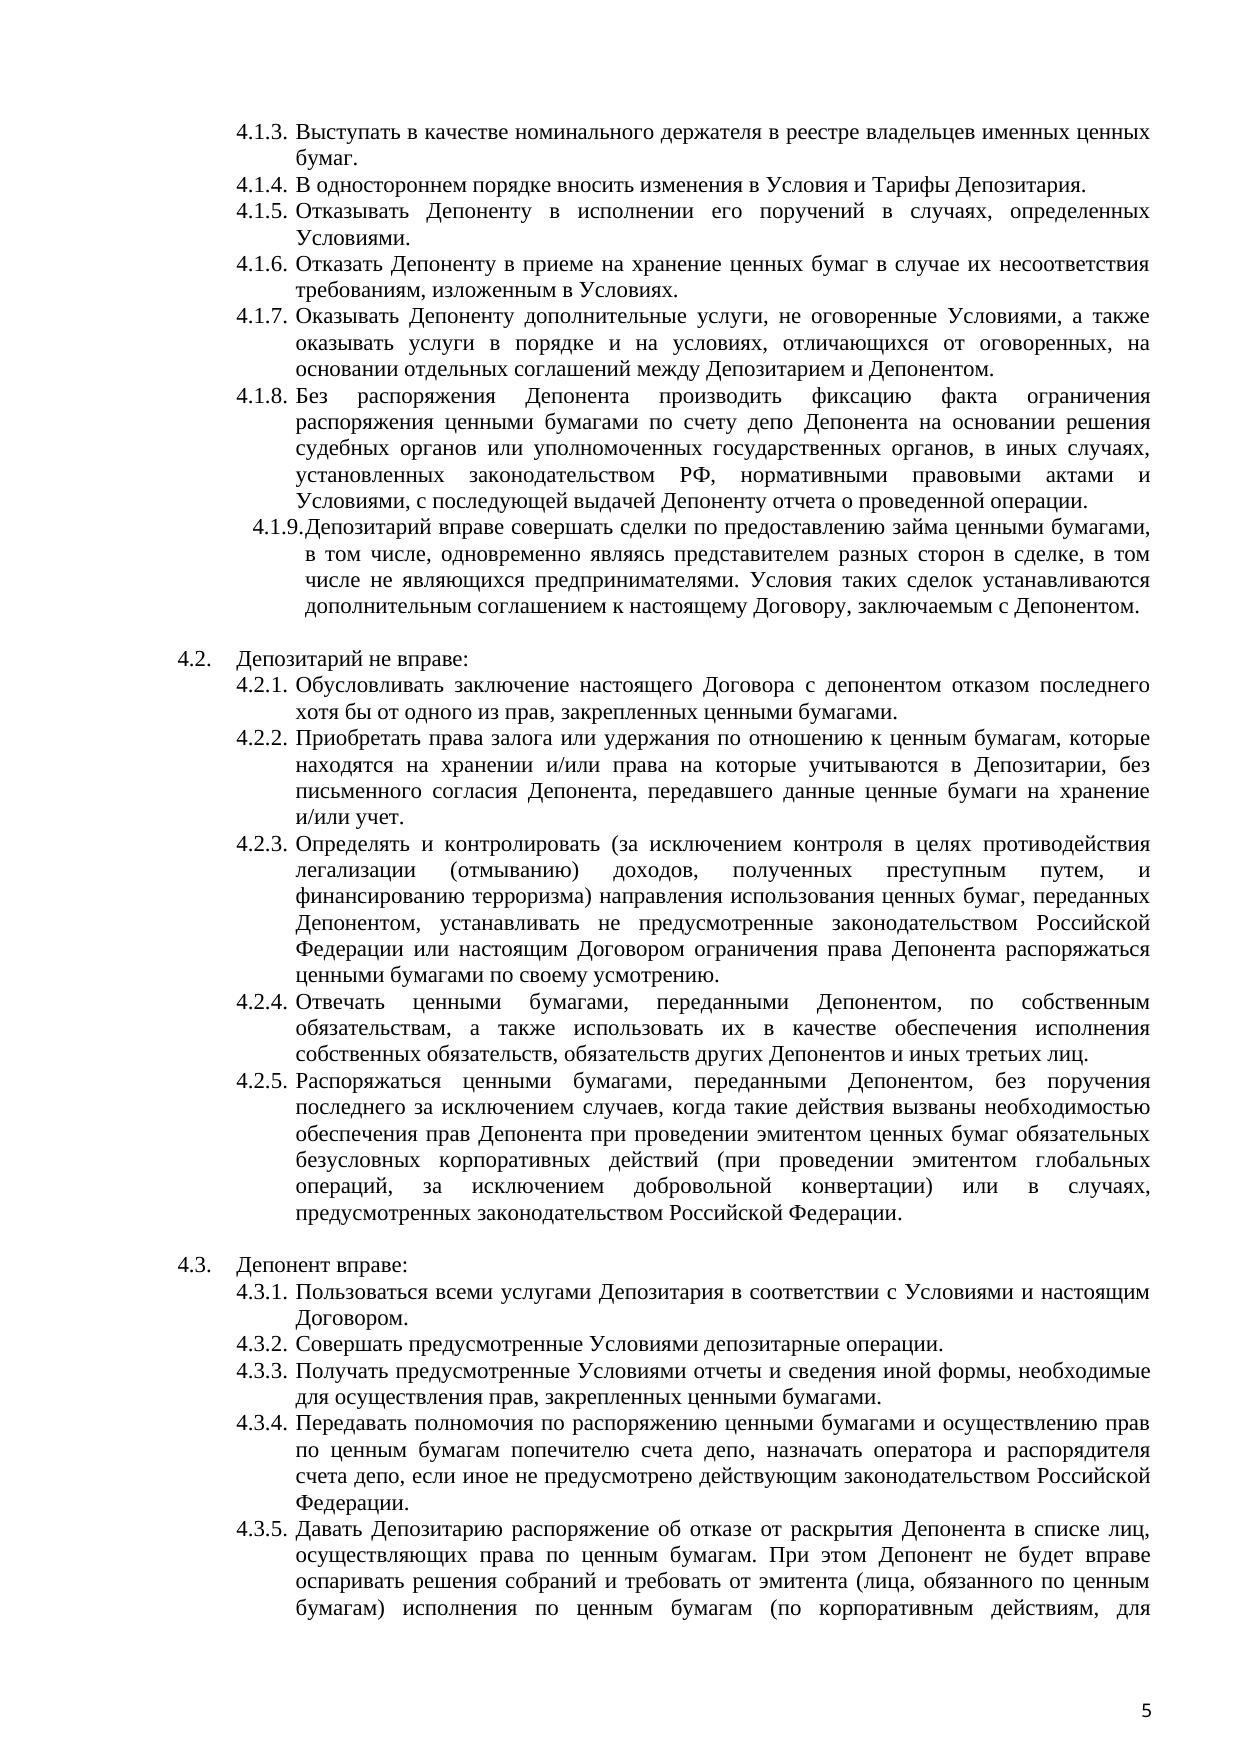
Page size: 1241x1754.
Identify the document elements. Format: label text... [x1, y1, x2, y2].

list Выступать в качестве номинального держателя в реестре владельцев именных ценных бумаг. [236, 118, 1152, 171]
list Передавать полномочия по распоряжению ценными бумагами и осуществлению прав по ценным бумагам попечителю счета депо, назначать оператора и распорядителя счета депо, если иное не предусмотрено действующим законодательством Российской Федерации. [236, 1409, 1152, 1515]
list Отвечать ценными бумагами, переданными Депонентом, по собственным обязательствам, а также использовать их в качестве обеспечения исполнения собственных обязательств, обязательств других Депонентов и иных третьих лиц. [236, 988, 1152, 1067]
list Отказывать Депоненту в исполнении его поручений в случаях, определенных Условиями. [236, 197, 1152, 250]
list Без распоряжения Депонента производить фиксацию факта ограничения распоряжения ценными бумагами по счету депо Депонента на основании решения судебных органов или уполномоченных государственных органов, в иных случаях, установленных законодательством РФ, нормативными правовыми актами и Условиями, с последующей выдачей Депоненту отчета о проведенной операции. [236, 382, 1152, 513]
list Пользоваться всеми услугами Депозитария в соответствии с Условиями и настоящим Договором. [236, 1278, 1152, 1330]
list Определять и контролировать (за исключением контроля в целях противодействия легализации (отмыванию) доходов, полученных преступным путем, и финансированию терроризма) направления использования ценных бумаг, переданных Депонентом, устанавливать не предусмотренные законодательством Российской Федерации или настоящим Договором ограничения права Депонента распоряжаться ценными бумагами по своему усмотрению. [236, 830, 1152, 988]
list Депонент вправе: [177, 1251, 1152, 1278]
list В одностороннем порядке вносить изменения в Условия и Тарифы Депозитария. [236, 171, 1152, 197]
list Обусловливать заключение настоящего Договора с депонентом отказом последнего хотя бы от одного из прав, закрепленных ценными бумагами. [236, 672, 1152, 724]
list Приобретать права залога или удержания по отношению к ценным бумагам, которые находятся на хранении и/или права на которые учитываются в Депозитарии, без письменного согласия Депонента, передавшего данные ценные бумаги на хранение и/или учет. [236, 724, 1152, 830]
list Совершать предусмотренные Условиями депозитарные операции. [236, 1330, 1152, 1357]
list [236, 1515, 1152, 1620]
list Депозитарий вправе совершать сделки по предоставлению займа ценными бумагами, в том числе, одновременно являясь представителем разных сторон в сделке, в том числе не являющихся предпринимателями. Условия таких сделок устанавливаются дополнительным соглашением к настоящему Договору, заключаемым с Депонентом. [252, 513, 1152, 619]
list Депозитарий не вправе: [177, 645, 1152, 672]
list Распоряжаться ценными бумагами, переданными Депонентом, без поручения последнего за исключением случаев, когда такие действия вызваны необходимостью обеспечения прав Депонента при проведении эмитентом ценных бумаг обязательных безусловных корпоративных действий (при проведении эмитентом глобальных операций, за исключением добровольной конвертации) или в случаях, предусмотренных законодательством Российской Федерации. [236, 1067, 1152, 1225]
list Получать предусмотренные Условиями отчеты и сведения иной формы, необходимые для осуществления прав, закрепленных ценными бумагами. [236, 1357, 1152, 1409]
list Оказывать Депоненту дополнительные услуги, не оговоренные Условиями, а также оказывать услуги в порядке и на условиях, отличающихся от оговоренных, на основании отдельных соглашений между Депозитарием и Депонентом. [236, 303, 1152, 382]
list Отказать Депоненту в приеме на хранение ценных бумаг в случае их несоответствия требованиям, изложенным в Условиях. [236, 250, 1152, 303]
